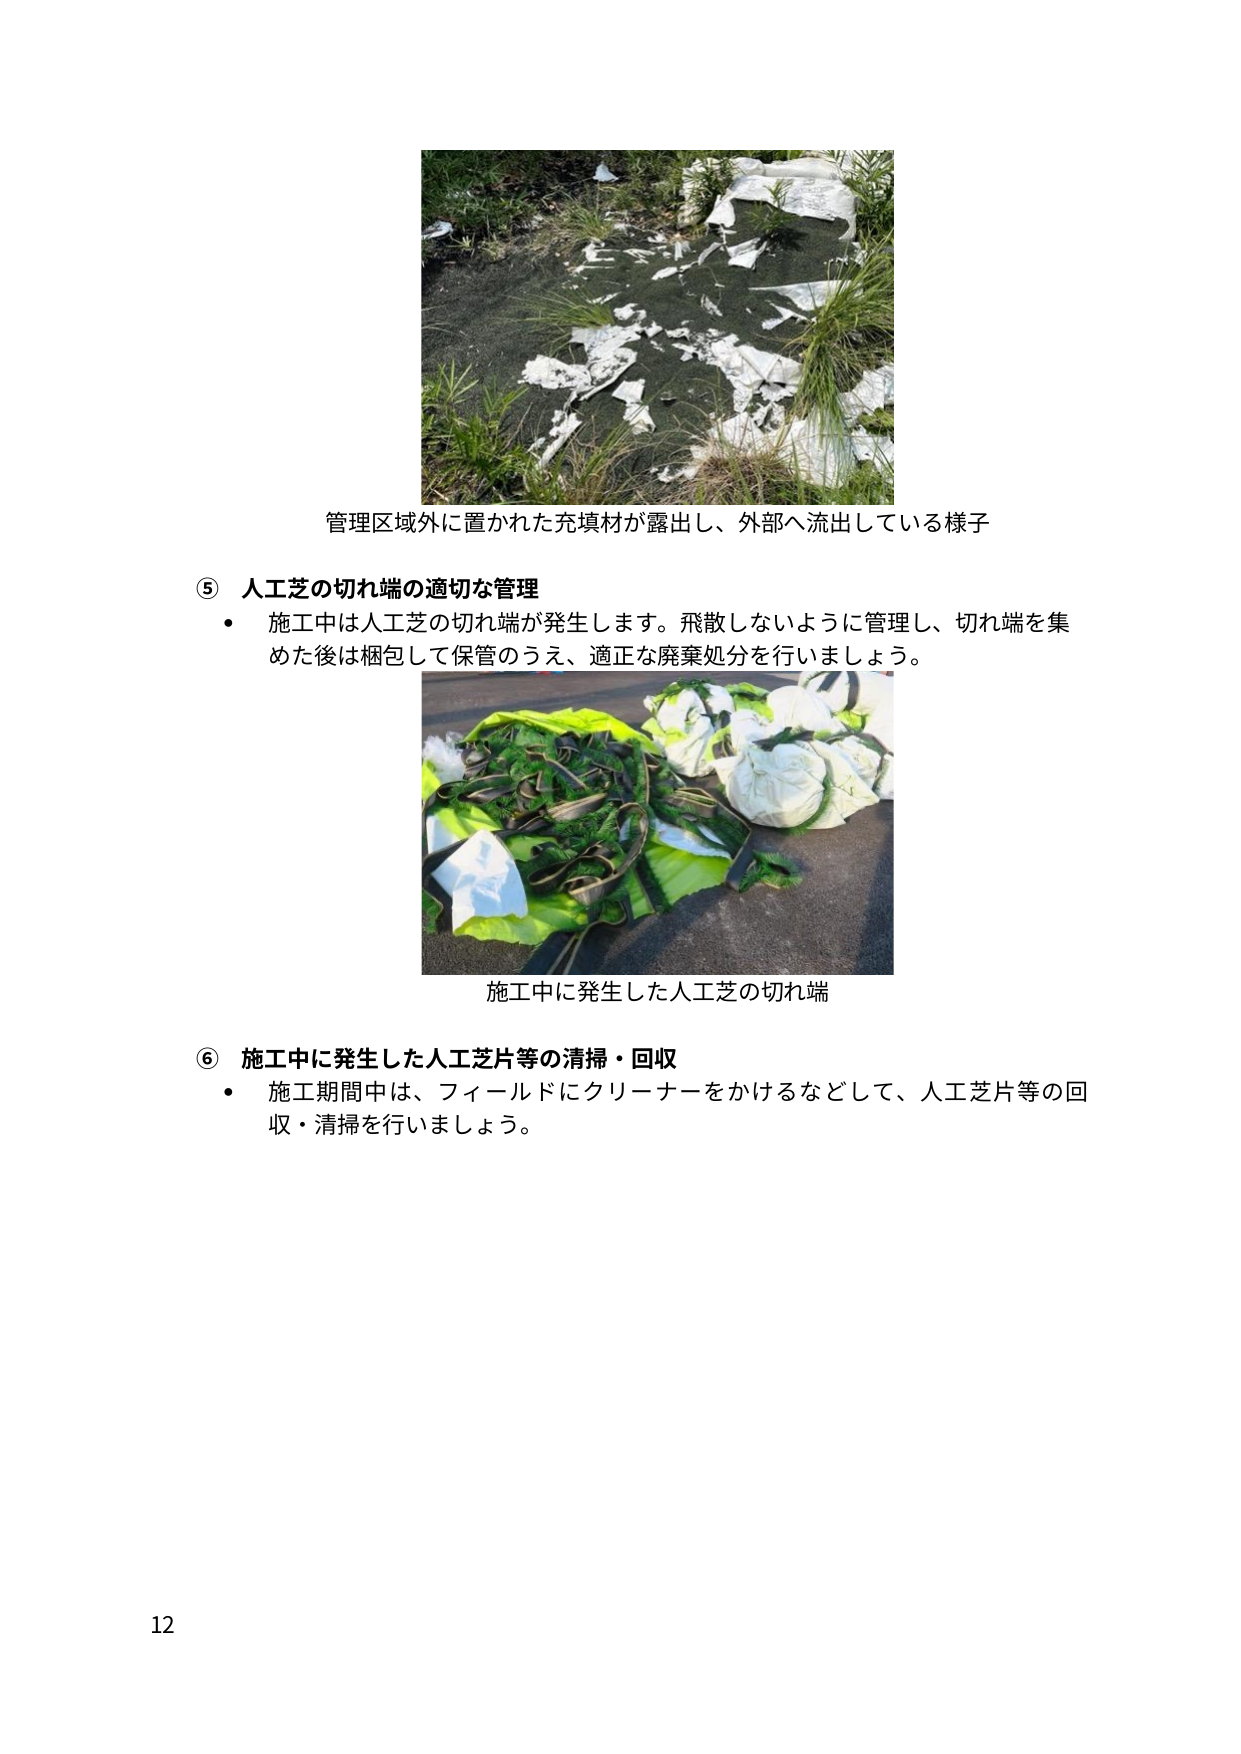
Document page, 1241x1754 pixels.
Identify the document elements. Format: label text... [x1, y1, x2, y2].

picture [421, 150, 894, 505]
text ⑤ 人工芝の切れ端の適切な管理 [150, 571, 1090, 604]
list 施工中は人工芝の切れ端が発生します。飛散しないように管理し、切れ端を集めた後は梱包して保管のうえ、適正な廃棄処分を行いましょう。 [224, 604, 1090, 671]
list 施工期間中は、フィールドにクリーナーをかけるなどして、人工芝片等の回収・清掃を行いましょう。 [224, 1074, 1090, 1140]
text ⑥ 施工中に発生した人工芝片等の清掃・回収 [150, 1041, 1090, 1074]
text 施工中に発生した人工芝の切れ端 [225, 974, 1090, 1007]
text 管理区域外に置かれた充填材が露出し、外部へ流出している様子 [225, 505, 1090, 538]
picture [421, 671, 894, 975]
